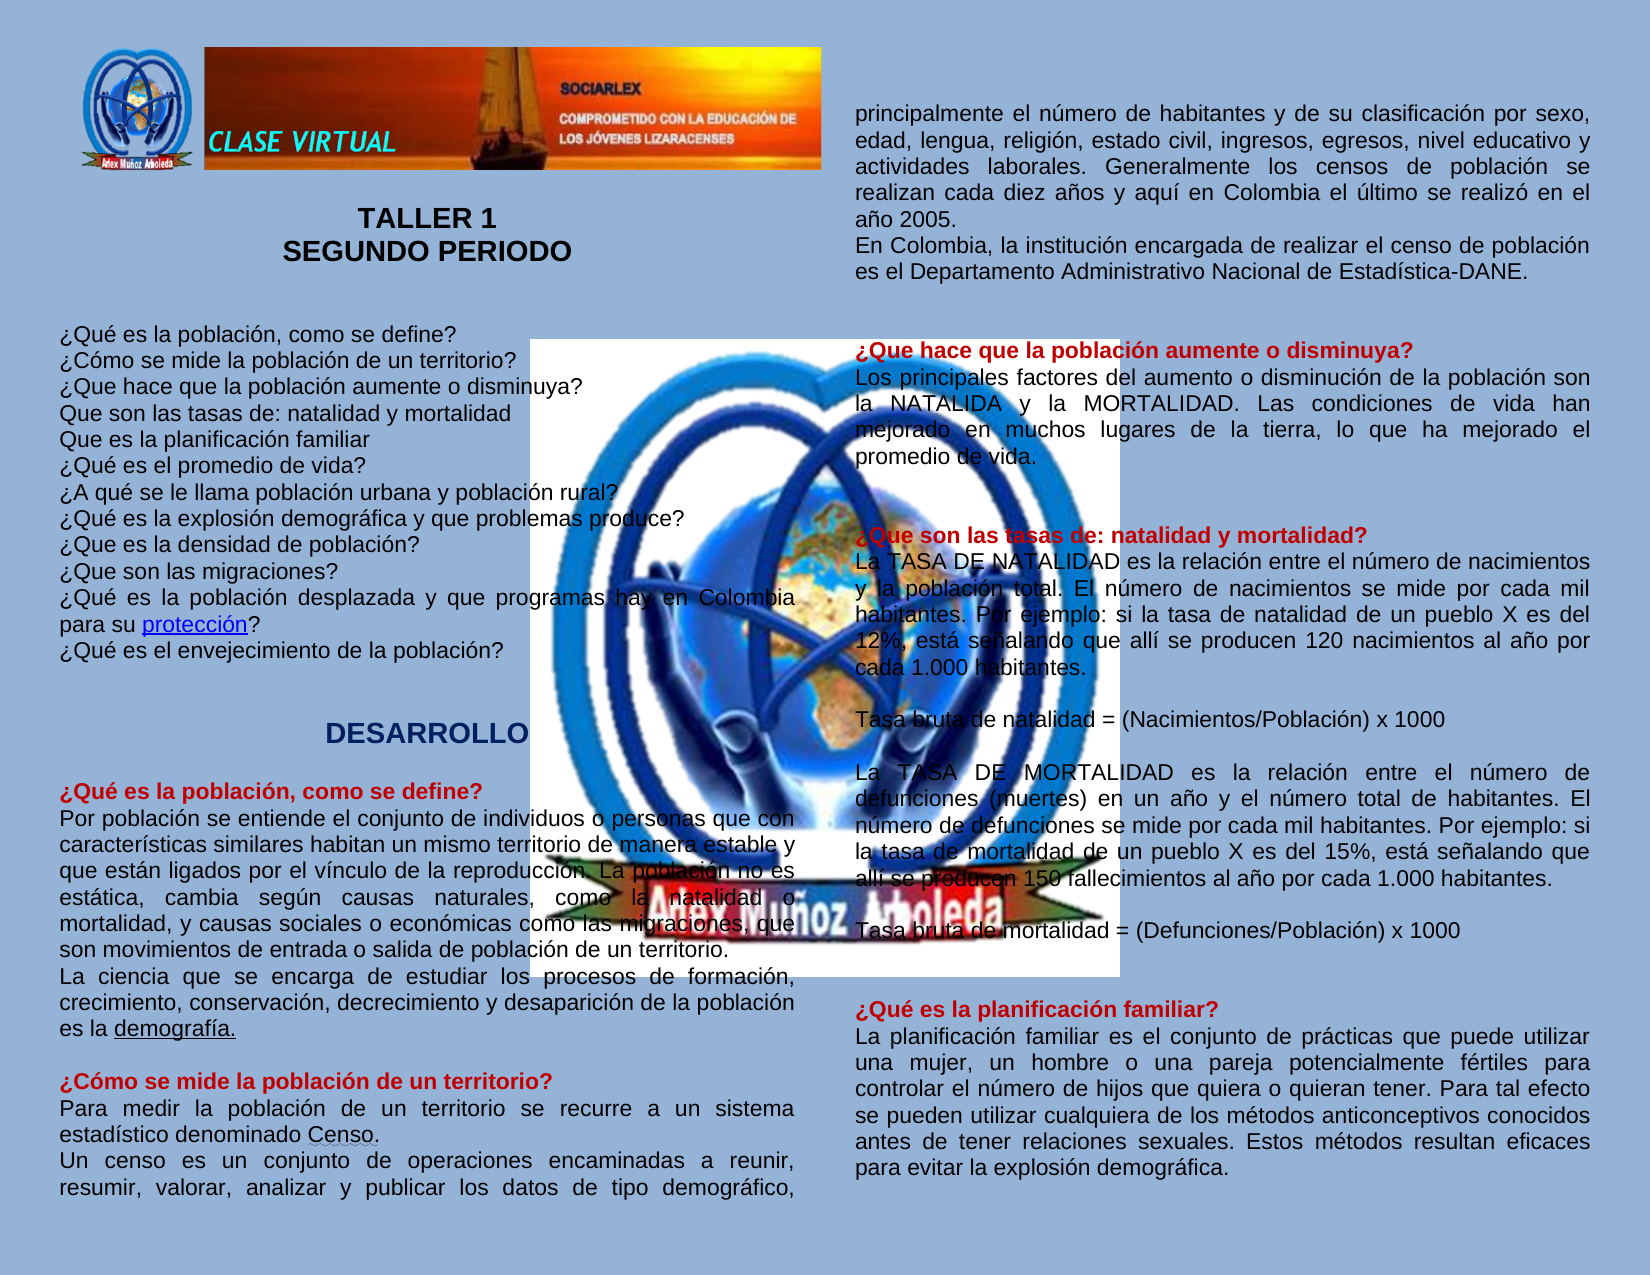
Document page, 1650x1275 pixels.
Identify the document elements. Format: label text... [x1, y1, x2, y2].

text ¿Qué es la población, como se define? [59, 778, 795, 804]
text DESARROLLO [59, 716, 795, 749]
text La TASA DE MORTALIDAD es la relación entre el número de defunciones (muertes) en un año y el número total de habitantes. El número de defunciones se mide por cada mil habitantes. Por ejemplo: si la tasa de mortalidad de un pueblo X es del 15%, está señalando que allí se producen 150 fallecimientos al año por cada 1.000 habitantes. [855, 759, 1591, 891]
text ¿Qué es la planificación familiar? [855, 996, 1591, 1023]
text Los principales factores del aumento o disminución de la población son la NATALIDA y la MORTALIDAD. Las condiciones de vida han mejorado en muchos lugares de la tierra, lo que ha mejorado el promedio de vida. [855, 364, 1591, 469]
text La TASA DE NATALIDAD es la relación entre el número de nacimientos y la población total. El número de nacimientos se mide por cada mil habitantes. Por ejemplo: si la tasa de natalidad de un pueblo X es del 12%, está señalando que allí se producen 120 nacimientos al año por cada 1.000 habitantes. [855, 548, 1591, 680]
text Que es la planificación familiar [59, 426, 795, 452]
text ¿Que hace que la población aumente o disminuya? [855, 337, 1591, 364]
text ¿Qué es la explosión demográfica y que problemas produce? [59, 505, 795, 531]
text ¿Qué es la población desplazada y que programas hay en Colombia para su protección? [59, 584, 795, 637]
text Que son las tasas de: natalidad y mortalidad [59, 400, 795, 426]
text Para medir la población de un territorio se recurre a un sistema estadístico denominado Censo. [59, 1094, 795, 1147]
text En Colombia, la institución encargada de realizar el censo de población es el Departamento Administrativo Nacional de Estadística-DANE. [855, 232, 1591, 285]
text ¿Qué es el envejecimiento de la población? [59, 637, 795, 663]
picture [530, 339, 1120, 977]
picture [62, 32, 822, 195]
text ¿Que son las tasas de: natalidad y mortalidad? [855, 522, 1591, 548]
text Un censo es un conjunto de operaciones encaminadas a reunir, resumir, valorar, analizar y publicar los datos de tipo demográfico, principalmente el número de habitantes y de su clasificación por sexo, edad, lengua, religión, estado civil, ingresos, egresos, nivel educativo y actividades laborales. Generalmente los censos de población se realizan cada diez años y aquí en Colombia el último se realizó en el año 2005. [855, 100, 1591, 232]
text ¿Que son las migraciones? [59, 558, 795, 584]
text ¿Cómo se mide la población de un territorio? [59, 1068, 795, 1094]
text Tasa bruta de natalidad = (Nacimientos/Población) x 1000 [855, 706, 1591, 733]
text ¿Cómo se mide la población de un territorio? [59, 347, 795, 373]
text Por población se entiende el conjunto de individuos o personas que con características similares habitan un mismo territorio de manera estable y que están ligados por el vínculo de la reproducción. La población no es estática, cambia según causas naturales, como la natalidad o mortalidad, y causas sociales o económicas como las migraciones, que son movimientos de entrada o salida de población de un territorio. [59, 804, 795, 963]
text ¿A qué se le llama población urbana y población rural? [59, 479, 795, 505]
text ¿Qué es la población, como se define? [59, 321, 795, 347]
text Un censo es un conjunto de operaciones encaminadas a reunir, resumir, valorar, analizar y publicar los datos de tipo demográfico, principalmente el número de habitantes y de su clasificación por sexo, edad, lengua, religión, estado civil, ingresos, egresos, nivel educativo y actividades laborales. Generalmente los censos de población se realizan cada diez años y aquí en Colombia el último se realizó en el año 2005. [59, 1147, 795, 1200]
text SEGUNDO PERIODO [59, 234, 795, 268]
text La planificación familiar es el conjunto de prácticas que puede utilizar una mujer, un hombre o una pareja potencialmente fértiles para controlar el número de hijos que quiera o quieran tener. Para tal efecto se pueden utilizar cualquiera de los métodos anticonceptivos conocidos antes de tener relaciones sexuales. Estos métodos resultan eficaces para evitar la explosión demográfica. [855, 1023, 1591, 1181]
text Tasa bruta de mortalidad = (Defunciones/Población) x 1000 [855, 917, 1591, 943]
text ¿Que hace que la población aumente o disminuya? [59, 373, 795, 400]
text ¿Que es la densidad de población? [59, 531, 795, 558]
text TALLER 1 [59, 201, 795, 234]
text ¿Qué es el promedio de vida? [59, 452, 795, 479]
text La ciencia que se encarga de estudiar los procesos de formación, crecimiento, conservación, decrecimiento y desaparición de la población es la demografía. [59, 963, 795, 1042]
